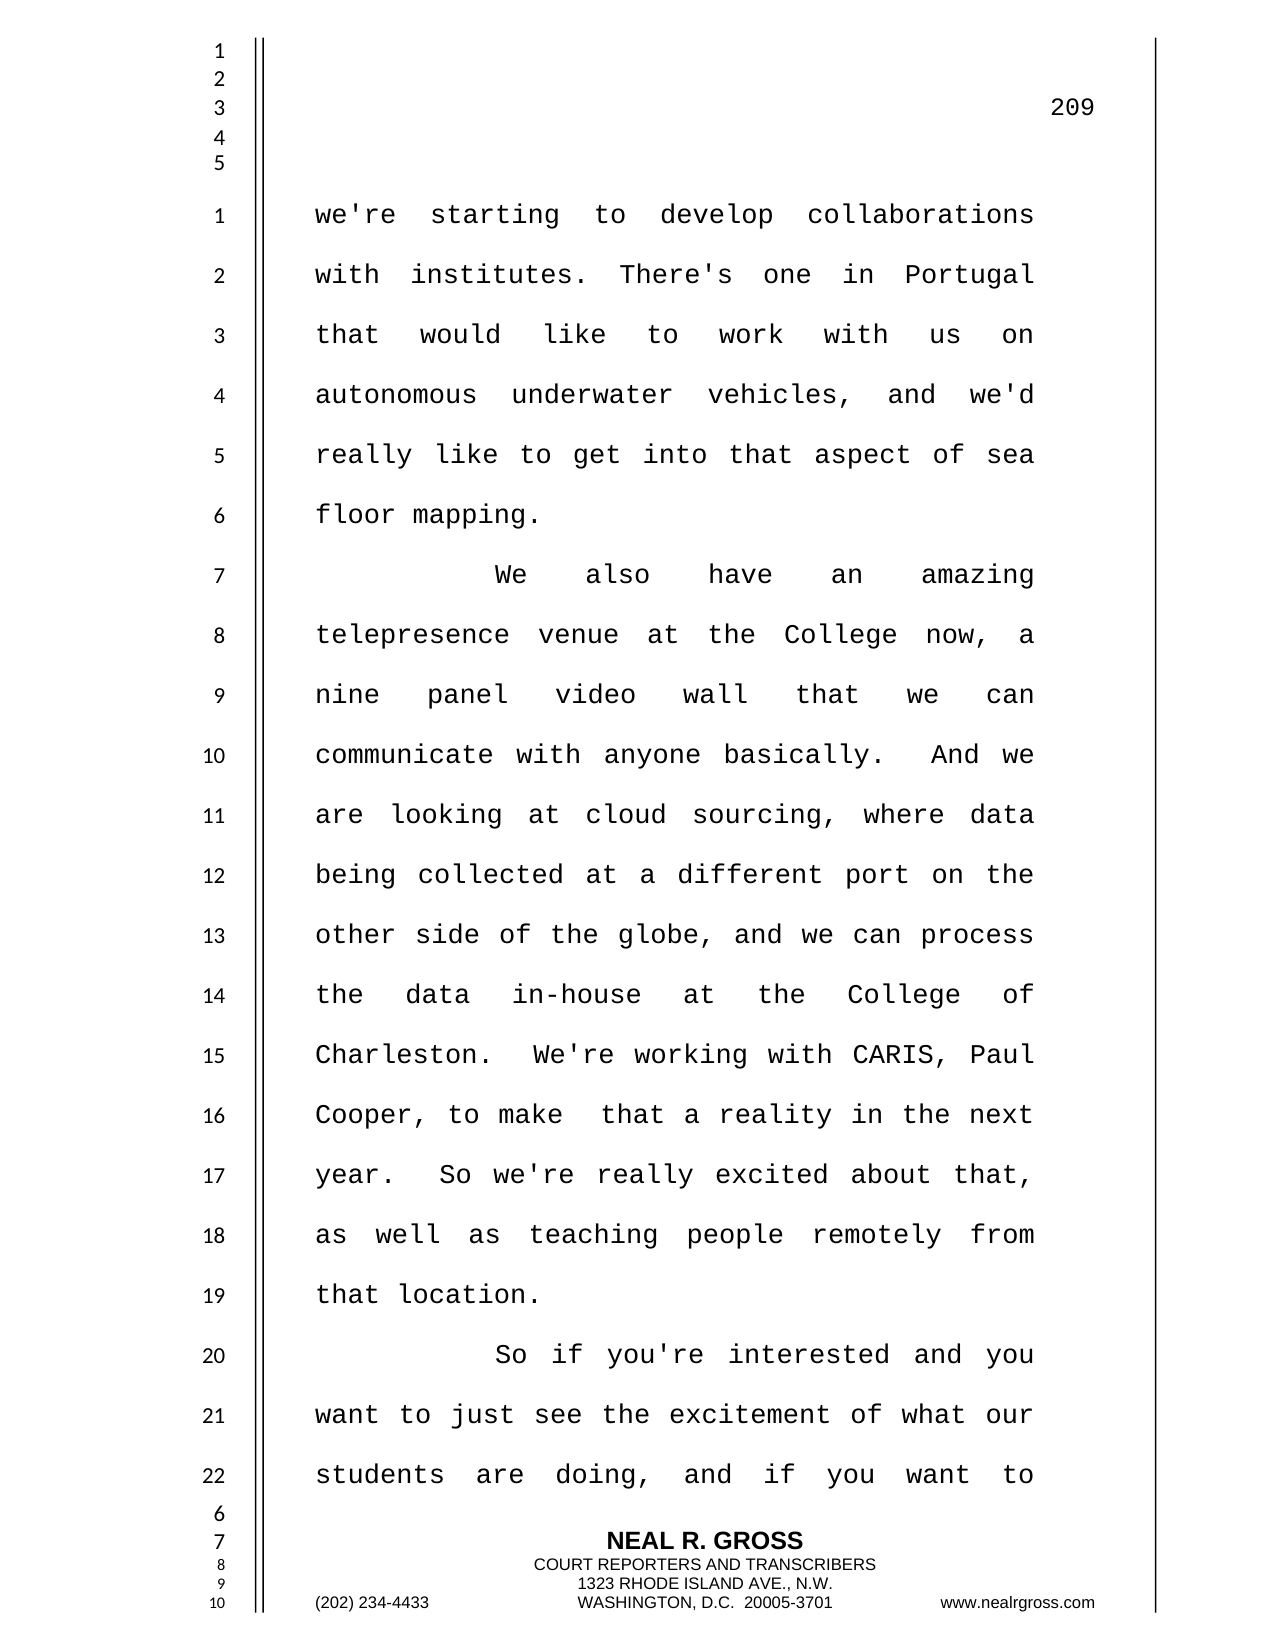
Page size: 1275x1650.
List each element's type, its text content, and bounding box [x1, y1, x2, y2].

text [315, 1316, 1035, 1496]
text We also have an amazing telepresence venue at the College now, a nine panel video wall that we can communicate with anyone basically. And we are looking at cloud sourcing, where data being collected at a different port on the other side of the globe, and we can process the data in-house at the College of Charleston. We're working with CARIS, Paul Cooper, to make that a reality in the next year. So we're really excited about that, as well as teaching people remotely from that location. [315, 536, 1035, 1316]
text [315, 176, 1035, 536]
